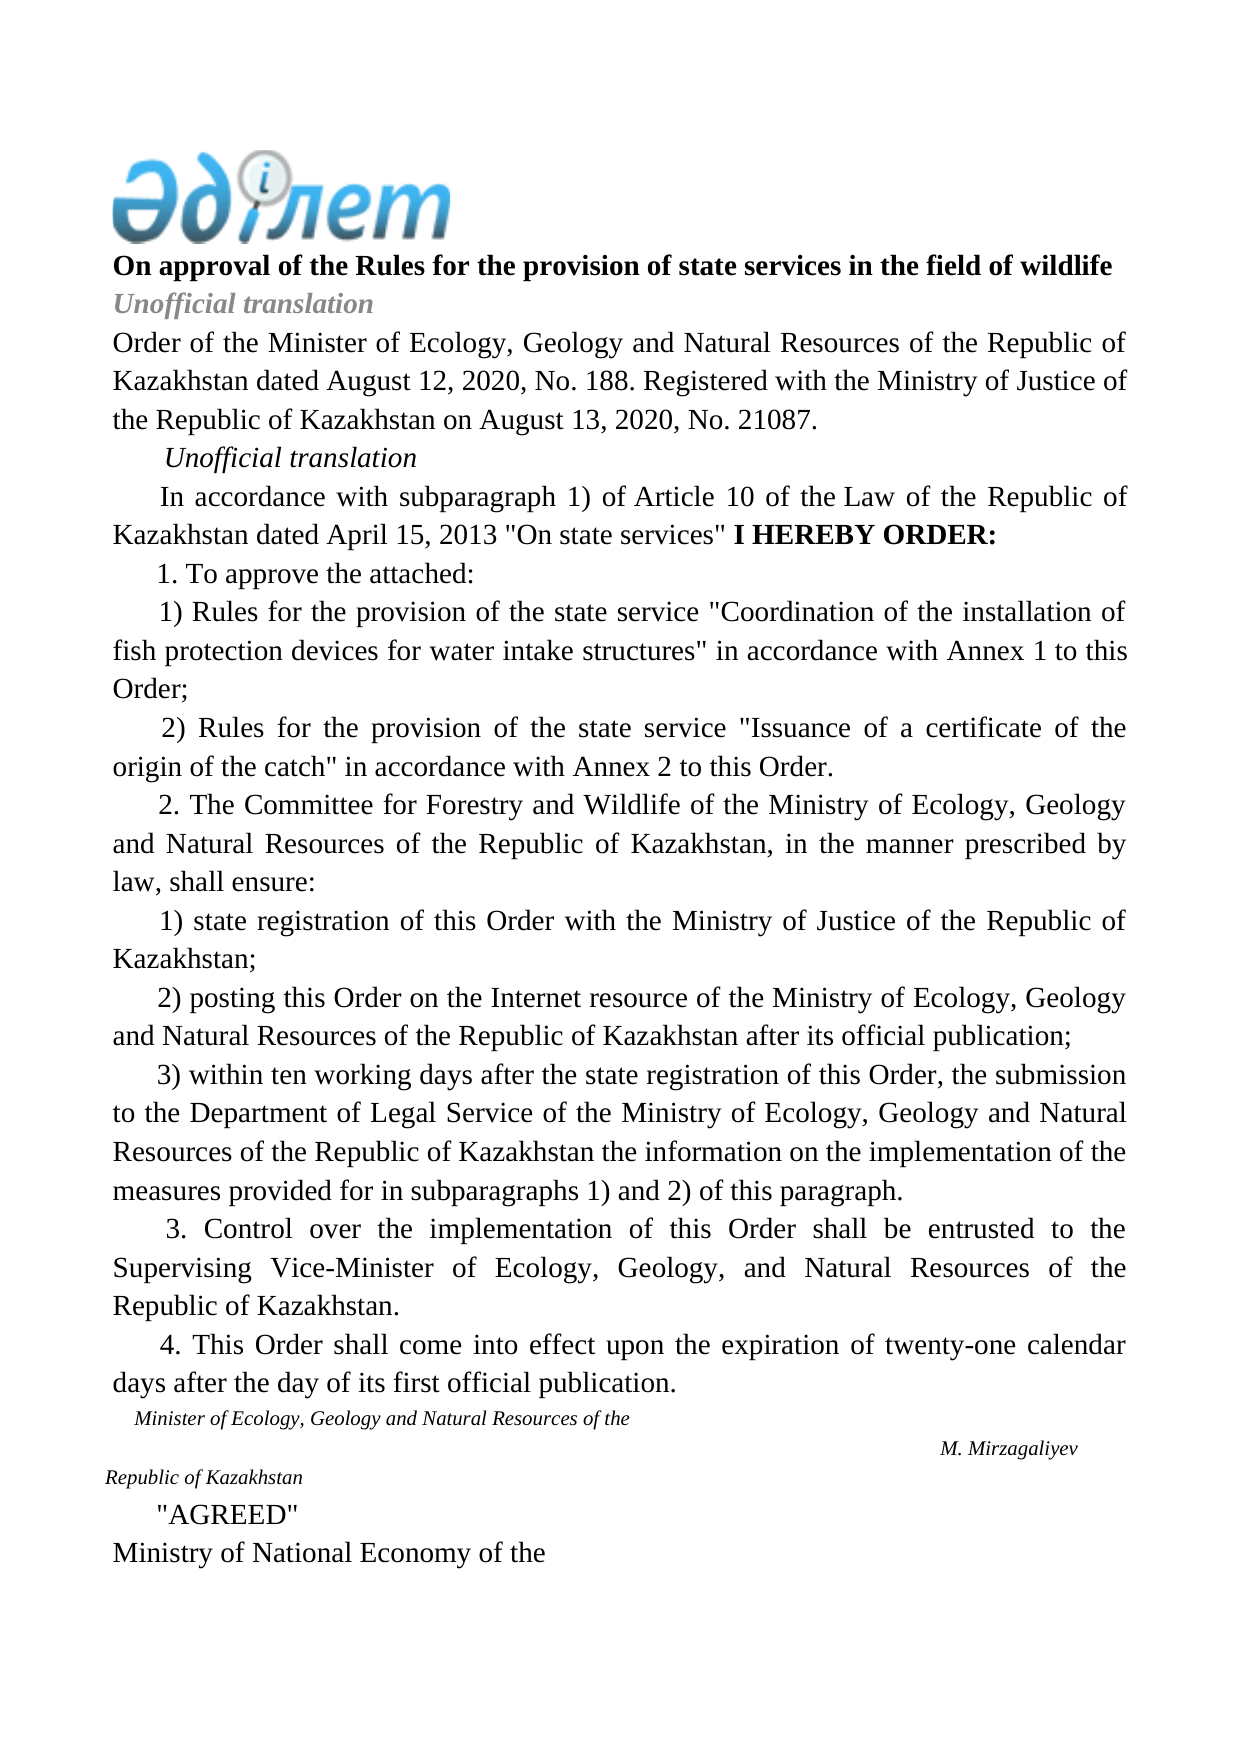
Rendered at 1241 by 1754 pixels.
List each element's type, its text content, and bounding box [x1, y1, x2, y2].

text On approval of the Rules for the provision of state services in the field of wildlife [112, 248, 1128, 281]
table_header M. Mirzagaliyev [939, 1404, 1240, 1497]
text 1) state registration of this Order with the Ministry of Justice of the Republic of Kazakhstan; [112, 903, 1128, 975]
text Ministry of National Economy of the [112, 1535, 1128, 1569]
text Order of the Minister of Ecology, Geology and Natural Resources of the Republic of Kazakhstan dated August 12, 2020, No. 188. Registered with the Ministry of Justice of the Republic of Kazakhstan on August 13, 2020, No. 21087. [112, 325, 1128, 435]
text 2. The Committee for Forestry and Wildlife of the Ministry of Ecology, Geology and Natural Resources of the Republic of Kazakhstan, in the manner prescribed by law, shall ensure: [112, 787, 1128, 898]
text In accordance with subparagraph 1) of Article 10 of the Law of the Republic of Kazakhstan dated April 15, 2013 "On state services" I HEREBY ORDER: [112, 479, 1128, 551]
text Unofficial translation [112, 286, 1128, 320]
text 2) Rules for the provision of the state service "Issuance of a certificate of the origin of the catch" in accordance with Annex 2 to this Order. [112, 710, 1128, 782]
text 4. This Order shall come into effect upon the expiration of twenty-one calendar days after the day of its first official publication. [112, 1327, 1128, 1399]
text 3) within ten working days after the state registration of this Order, the submission to the Department of Legal Service of the Ministry of Ecology, Geology and Natural Resources of the Republic of Kazakhstan the information on the implementation of the measures provided for in subparagraphs 1) and 2) of this paragraph. [112, 1057, 1128, 1206]
text 1. To approve the attached: [112, 556, 1128, 589]
text Unofficial translation [112, 440, 1128, 474]
text "AGREED" [112, 1497, 1128, 1530]
text 2) posting this Order on the Internet resource of the Ministry of Ecology, Geology and Natural Resources of the Republic of Kazakhstan after its official publication; [112, 980, 1128, 1052]
text 3. Control over the implementation of this Order shall be entrusted to the Supervising Vice-Minister of Ecology, Geology, and Natural Resources of the Republic of Kazakhstan. [112, 1211, 1128, 1322]
text 1) Rules for the provision of the state service "Coordination of the installation of fish protection devices for water intake structures" in accordance with Annex 1 to this Order; [112, 594, 1128, 705]
picture [112, 150, 451, 244]
table_header Minister of Ecology, Geology and Natural Resources of the Republic of Kazakhstan [101, 1404, 939, 1497]
